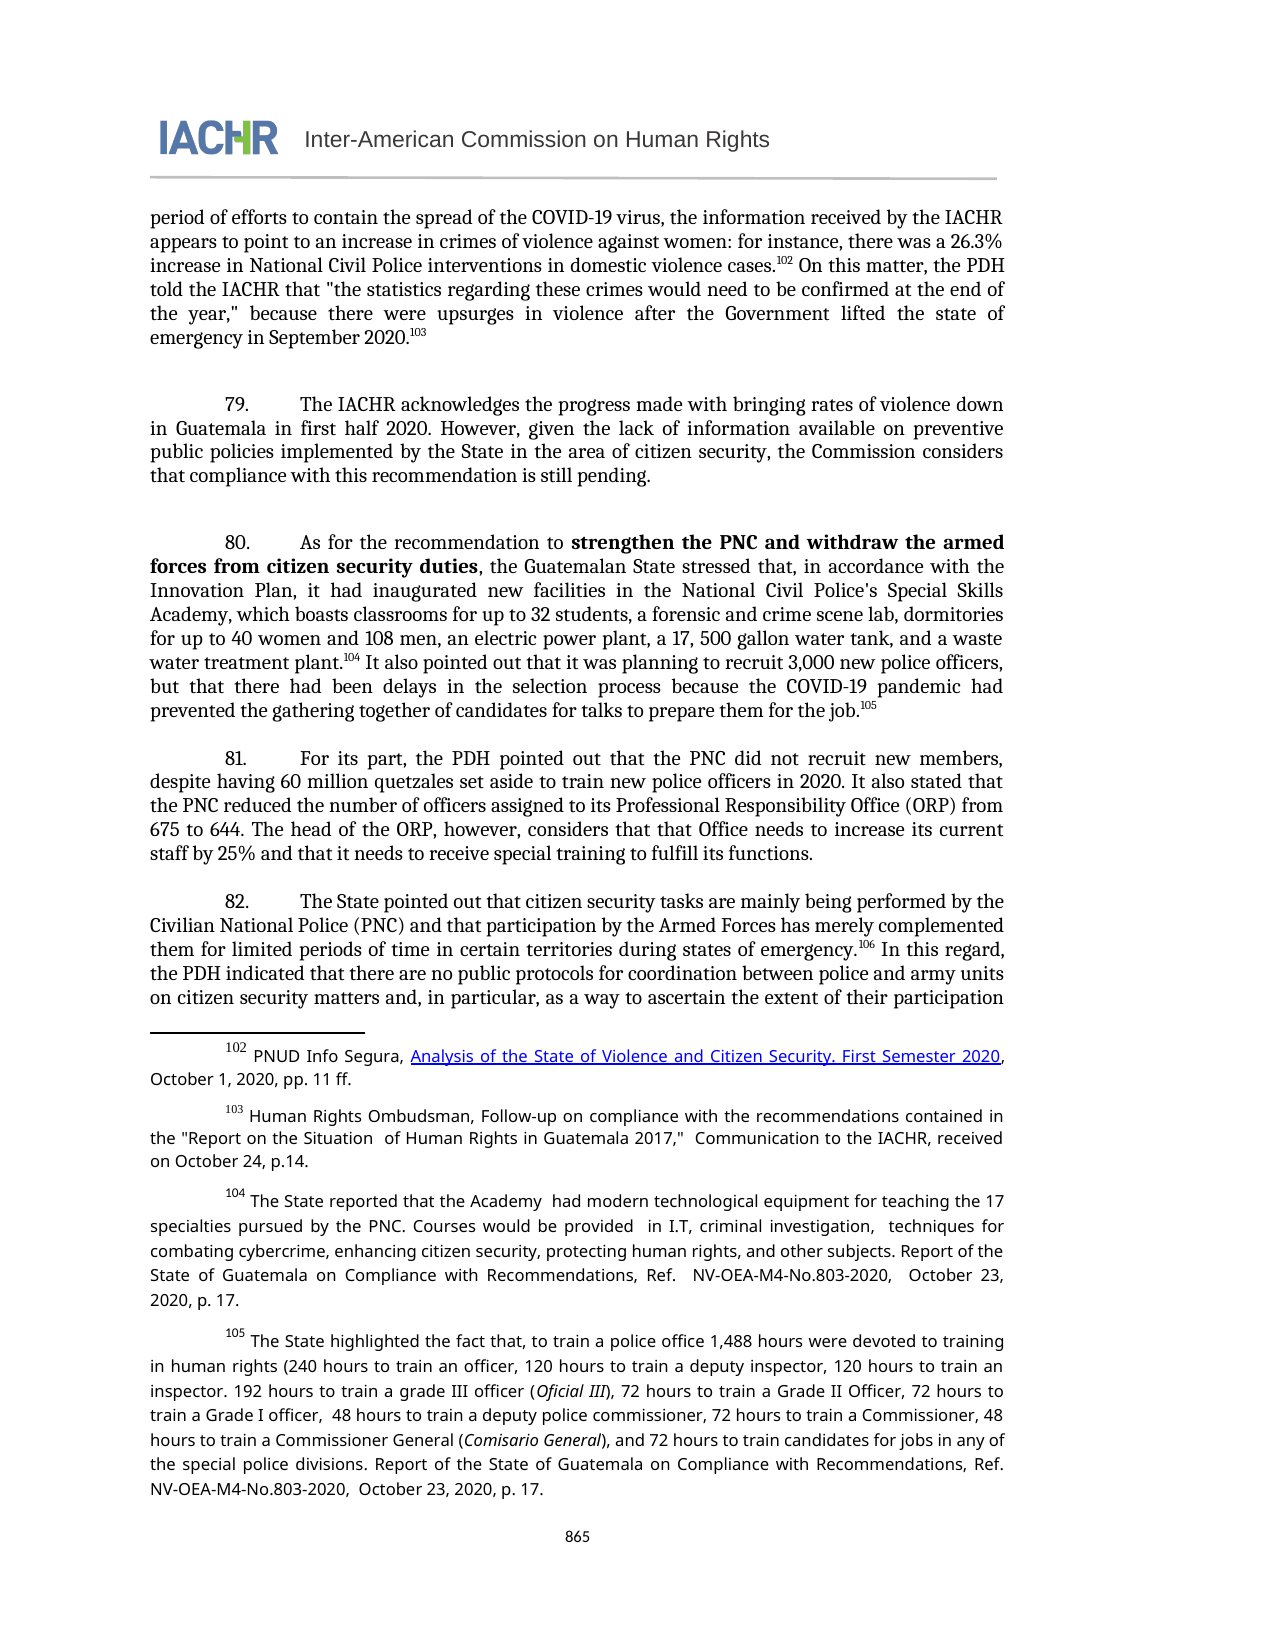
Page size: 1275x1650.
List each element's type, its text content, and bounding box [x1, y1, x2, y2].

picture [150, 110, 283, 166]
list In the first half of the year, a decline in total crime was also registered, mainly because of measures adopted to contain the spread of the global COVID-19 pandemic, such as partial work shutdowns, the curfew, and suspension of public transport. Nevertheless, during the same period of efforts to contain the spread of the COVID-19 virus, the information received by the IACHR appears to point to an increase in crimes of violence against women: for instance, there was a 26.3% increase in National Civil Police interventions in domestic violence cases. On this matter, the PDH told the IACHR that "the statistics regarding these crimes would need to be confirmed at the end of the year," because there were upsurges in violence after the Government lifted the state of emergency in September 2020. [150, 206, 1005, 350]
list For its part, the PDH pointed out that the PNC did not recruit new members, despite having 60 million quetzales set aside to train new police officers in 2020. It also stated that the PNC reduced the number of officers assigned to its Professional Responsibility Office (ORP) from 675 to 644. The head of the ORP, however, considers that that Office needs to increase its current staff by 25% and that it needs to receive special training to fulfill its functions. [150, 746, 1005, 866]
list The State pointed out that citizen security tasks are mainly being performed by the Civilian National Police (PNC) and that participation by the Armed Forces has merely complemented them for limited periods of time in certain territories during states of emergency. In this regard, the PDH indicated that there are no public protocols for coordination between police and army units on citizen security matters and, in particular, as a way to ascertain the extent of their participation during states of emergency. That would constitute failure to comply with the 2012 National Security Policy, which provided for the development of inter-agency intervention protocols. [150, 890, 1005, 1010]
list As for the recommendation to strengthen the PNC and withdraw the armed forces from citizen security duties, the Guatemalan State stressed that, in accordance with the Innovation Plan, it had inaugurated new facilities in the National Civil Police's Special Skills Academy, which boasts classrooms for up to 32 students, a forensic and crime scene lab, dormitories for up to 40 women and 108 men, an electric power plant, a 17, 500 gallon water tank, and a waste water treatment plant. It also pointed out that it was planning to recruit 3,000 new police officers, but that there had been delays in the selection process because the COVID-19 pandemic had prevented the gathering together of candidates for talks to prepare them for the job. [150, 531, 1005, 722]
list The IACHR acknowledges the progress made with bringing rates of violence down in Guatemala in first half 2020. However, given the lack of information available on preventive public policies implemented by the State in the area of citizen security, the Commission considers that compliance with this recommendation is still pending. [150, 392, 1005, 488]
